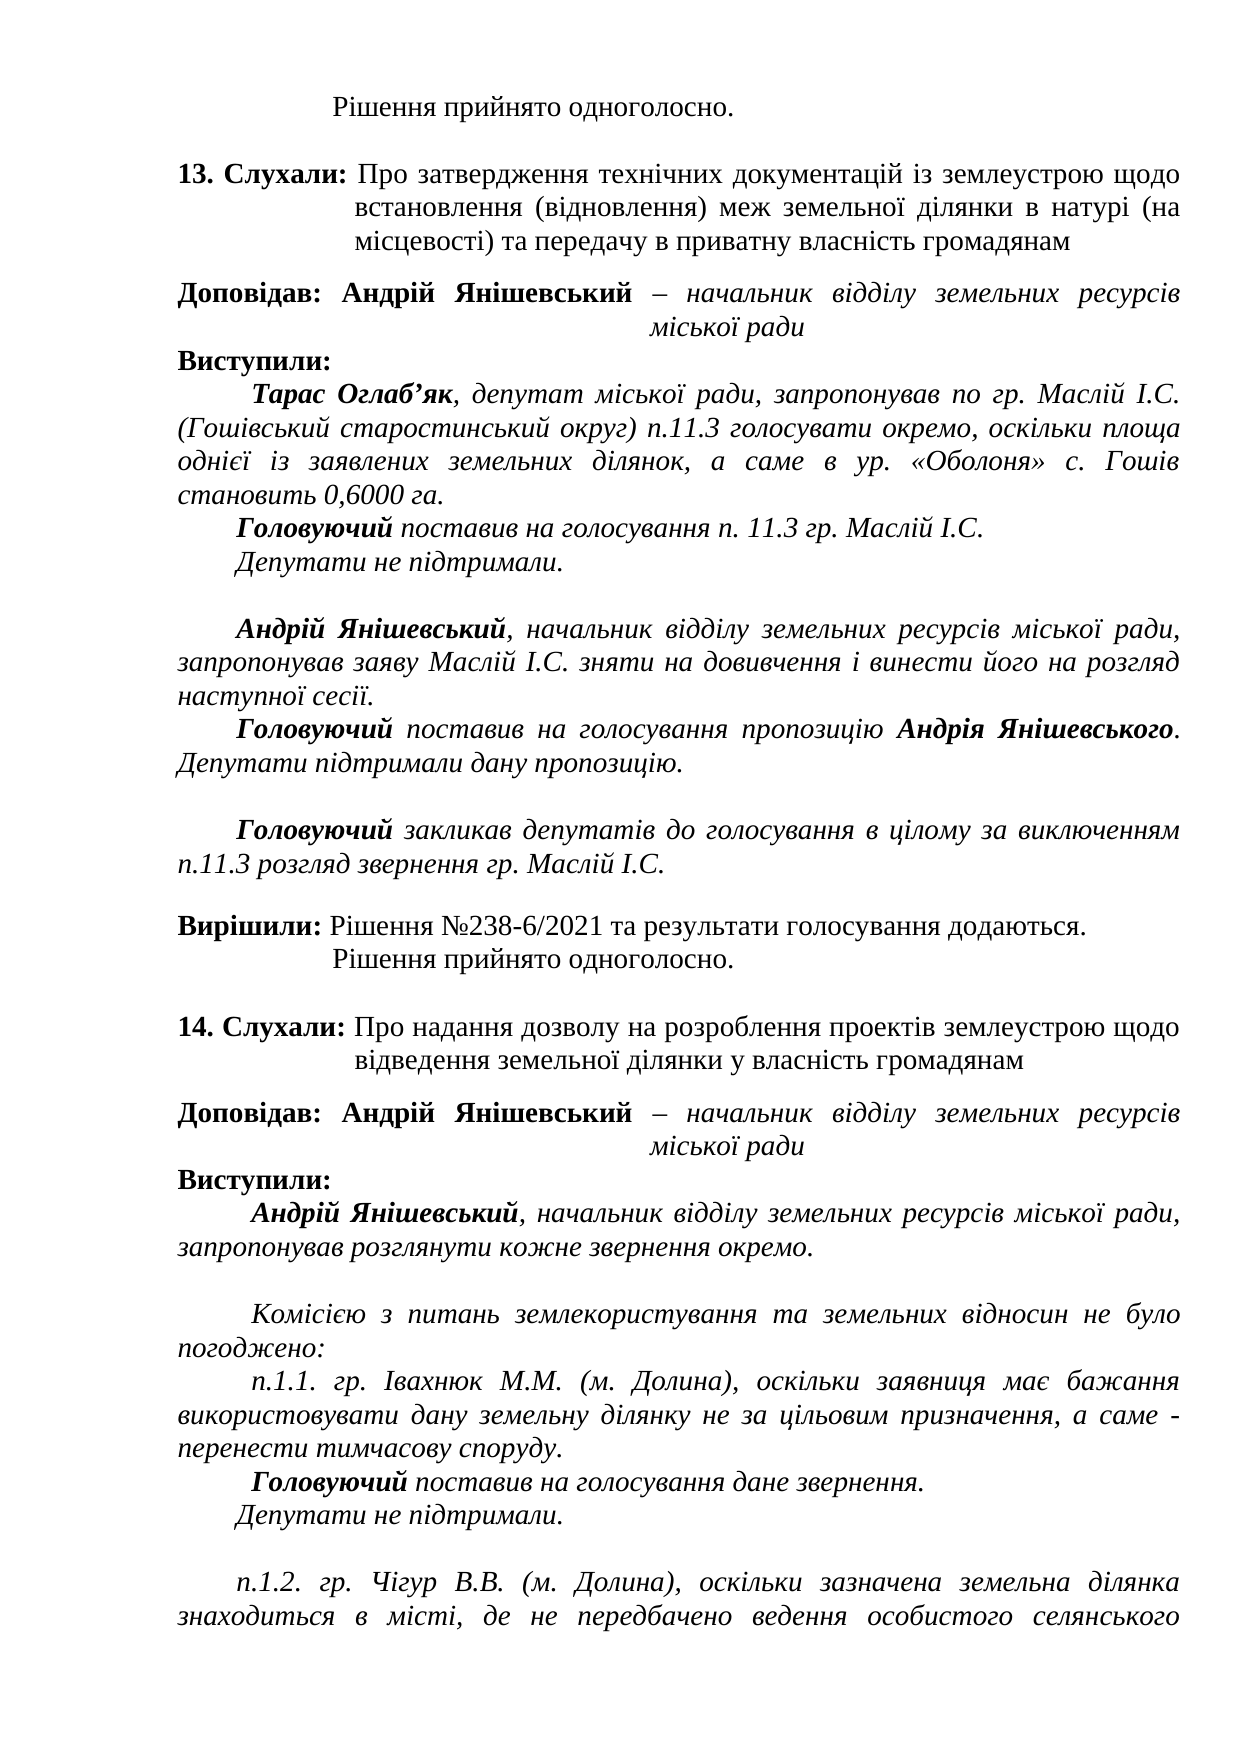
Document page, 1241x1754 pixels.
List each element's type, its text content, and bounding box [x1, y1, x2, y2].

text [177, 1564, 1181, 1632]
text п.1.1. гр. Івахнюк М.М. (м. Долина), оскільки заявниця має бажання використовувати дану земельну ділянку не за цільовим призначення, а саме - перенести тимчасову споруду. [177, 1363, 1181, 1464]
text Головуючий поставив на голосування пропозицію Андрія Янішевського. Депутати підтримали дану пропозицію. [177, 712, 1181, 779]
text Виступили: [177, 1162, 1181, 1196]
text Вирішили: Рішення №238-6/2021 та результати голосування додаються. [177, 908, 1181, 942]
text Рішення прийнято одноголосно. [177, 942, 1181, 975]
text Головуючий поставив на голосування дане звернення. [177, 1464, 1181, 1497]
text Андрій Янішевський, начальник відділу земельних ресурсів міської ради, запропонував розглянути кожне звернення окремо. [177, 1196, 1181, 1263]
text Доповідав: Андрій Янішевський – начальник відділу земельних ресурсів міської ради [177, 276, 1181, 343]
text Комісією з питань землекористування та земельних відносин не було погоджено: [177, 1296, 1181, 1363]
text Головуючий закликав депутатів до голосування в цілому за виключенням п.11.3 розгляд звернення гр. Маслій І.С. [177, 812, 1181, 879]
text Депутати не підтримали. [177, 544, 1181, 577]
text 13. Слухали: Про затвердження технічних документацій із землеустрою щодо встановлення (відновлення) меж земельної ділянки в натурі (на місцевості) та передачу в приватну власність громадянам [177, 156, 1181, 256]
text Рішення прийнято одноголосно. [177, 89, 1181, 122]
text Депутати не підтримали. [177, 1497, 1181, 1531]
text Тарас Оглаб’як, депутат міської ради, запропонував по гр. Маслій І.С. (Гошівський старостинський округ) п.11.3 голосувати окремо, оскільки площа однієї із заявлених земельних ділянок, а саме в ур. «Оболоня» с. Гошів становить 0,6000 га. [177, 376, 1181, 510]
text Андрій Янішевський, начальник відділу земельних ресурсів міської ради, запропонував заяву Маслій І.С. зняти на довивчення і винести його на розгляд наступної сесії. [177, 611, 1181, 712]
text 14. Слухали: Про надання дозволу на розроблення проектів землеустрою щодо відведення земельної ділянки у власність громадянам [177, 1009, 1181, 1076]
text Головуючий поставив на голосування п. 11.3 гр. Маслій І.С. [177, 510, 1181, 544]
text Виступили: [177, 343, 1181, 376]
text Доповідав: Андрій Янішевський – начальник відділу земельних ресурсів міської ради [177, 1095, 1181, 1162]
